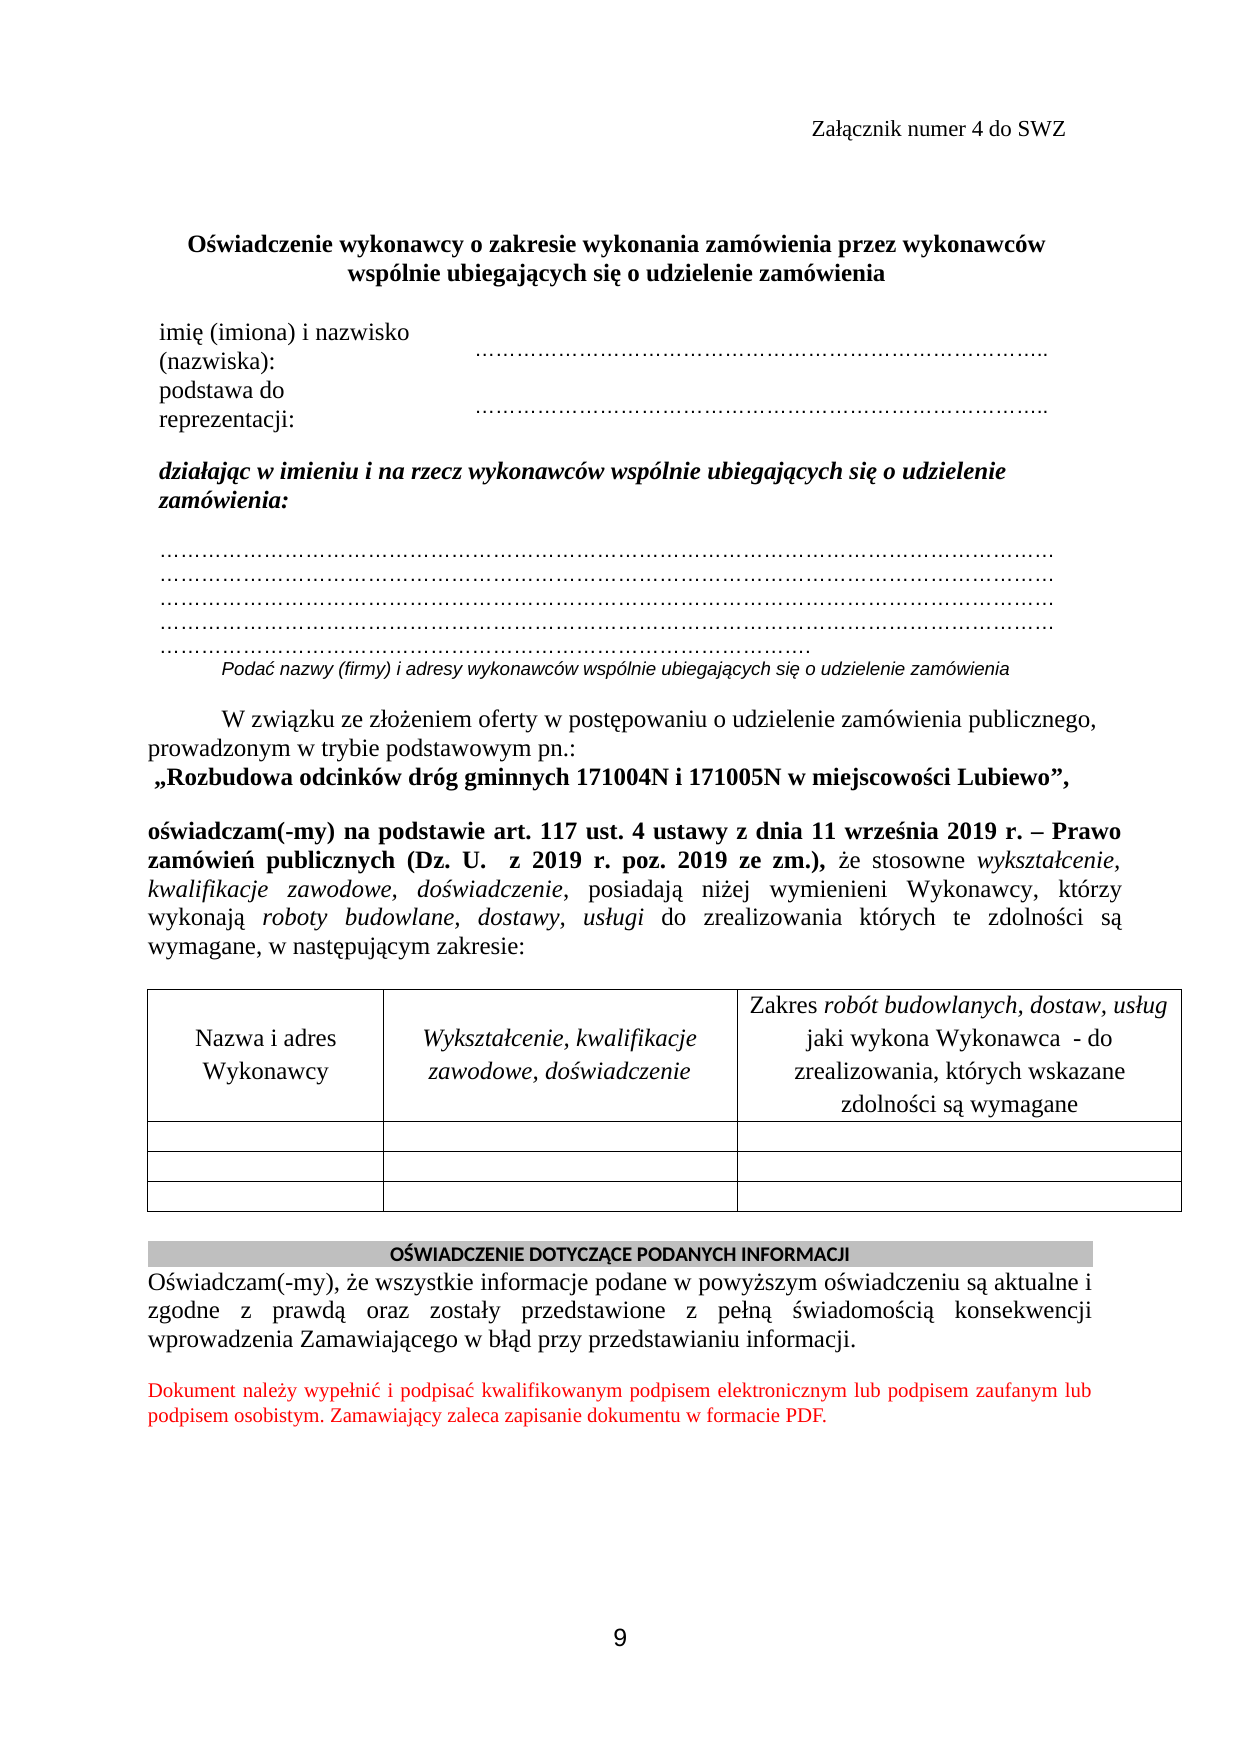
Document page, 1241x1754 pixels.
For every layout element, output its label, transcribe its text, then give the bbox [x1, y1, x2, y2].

text Oświadczam(-my), że wszystkie informacje podane w powyższym oświadczeniu są aktualne i zgodne z prawdą oraz zostały przedstawione z pełną świadomością konsekwencji wprowadzenia Zamawiającego w błąd przy przedstawianiu informacji. [148, 1267, 1093, 1353]
table_header ……………………………………………………………………….. [437, 318, 1093, 375]
text oświadczam(-my) na podstawie art. 117 ust. 4 ustawy z dnia 11 września 2019 r. – Prawo zamówień publicznych (Dz. U. z 2019 r. poz. 2019 ze zm.), że stosowne wykształcenie, kwalifikacje zawodowe, doświadczenie, posiadają niżej wymienieni Wykonawcy, którzy wykonają roboty budowlane, dostawy, usługi do zrealizowania których te zdolności są wymagane, w następującym zakresie: [148, 816, 1123, 960]
text OŚWIADCZENIE DOTYCZĄCE PODANYCH INFORMACJI [148, 1241, 1093, 1267]
table_cell [148, 1152, 383, 1181]
table_header Wykształcenie, kwalifikacje zawodowe, doświadczenie [384, 990, 737, 1121]
table_cell [738, 1122, 1181, 1151]
table_header Zakres robót budowlanych, dostaw, usług jaki wykona Wykonawca - do zrealizowania, których wskazane zdolności są wymagane [738, 990, 1181, 1121]
text „Rozbudowa odcinków dróg gminnych 171004N i 171005N w miejscowości Lubiewo”, [148, 762, 1123, 791]
text W związku ze złożeniem oferty w postępowaniu o udzielenie zamówienia publicznego, prowadzonym w trybie podstawowym pn.: [148, 704, 1123, 762]
table_cell ……………………………………………………………………….. [437, 375, 1093, 432]
table_cell działając w imieniu i na rzecz wykonawców wspólnie ubiegających się o udzielenie zamówienia: ……………………………………………………………………………………………………………………………………………………………………………………………………………………………………………………………………………………………………………………………………………………………………………………………………………………………………………………………………………………………………………………………………………………………. Podać nazwy (firmy) i adresy wykonawców wspólnie ubiegających się o udzielenie zamówienia [148, 433, 1093, 679]
table_cell [148, 1122, 383, 1151]
table_cell [384, 1182, 737, 1211]
table_cell [148, 1182, 383, 1211]
table_header Nazwa i adres Wykonawcy [148, 990, 383, 1121]
table_cell podstawa do reprezentacji: [148, 375, 437, 432]
text Oświadczenie wykonawcy o zakresie wykonania zamówienia przez wykonawców wspólnie ubiegających się o udzielenie zamówienia [148, 229, 1085, 287]
table_cell [738, 1182, 1181, 1211]
text Dokument należy wypełnić i podpisać kwalifikowanym podpisem elektronicznym lub podpisem zaufanym lub podpisem osobistym. Zamawiający zaleca zapisanie dokumentu w formacie PDF. [148, 1378, 1093, 1427]
table_cell [738, 1152, 1181, 1181]
table_cell [384, 1122, 737, 1151]
table_cell [384, 1152, 737, 1181]
text Załącznik numer 4 do SWZ [738, 115, 1093, 141]
table_header imię (imiona) i nazwisko (nazwiska): [148, 318, 437, 375]
